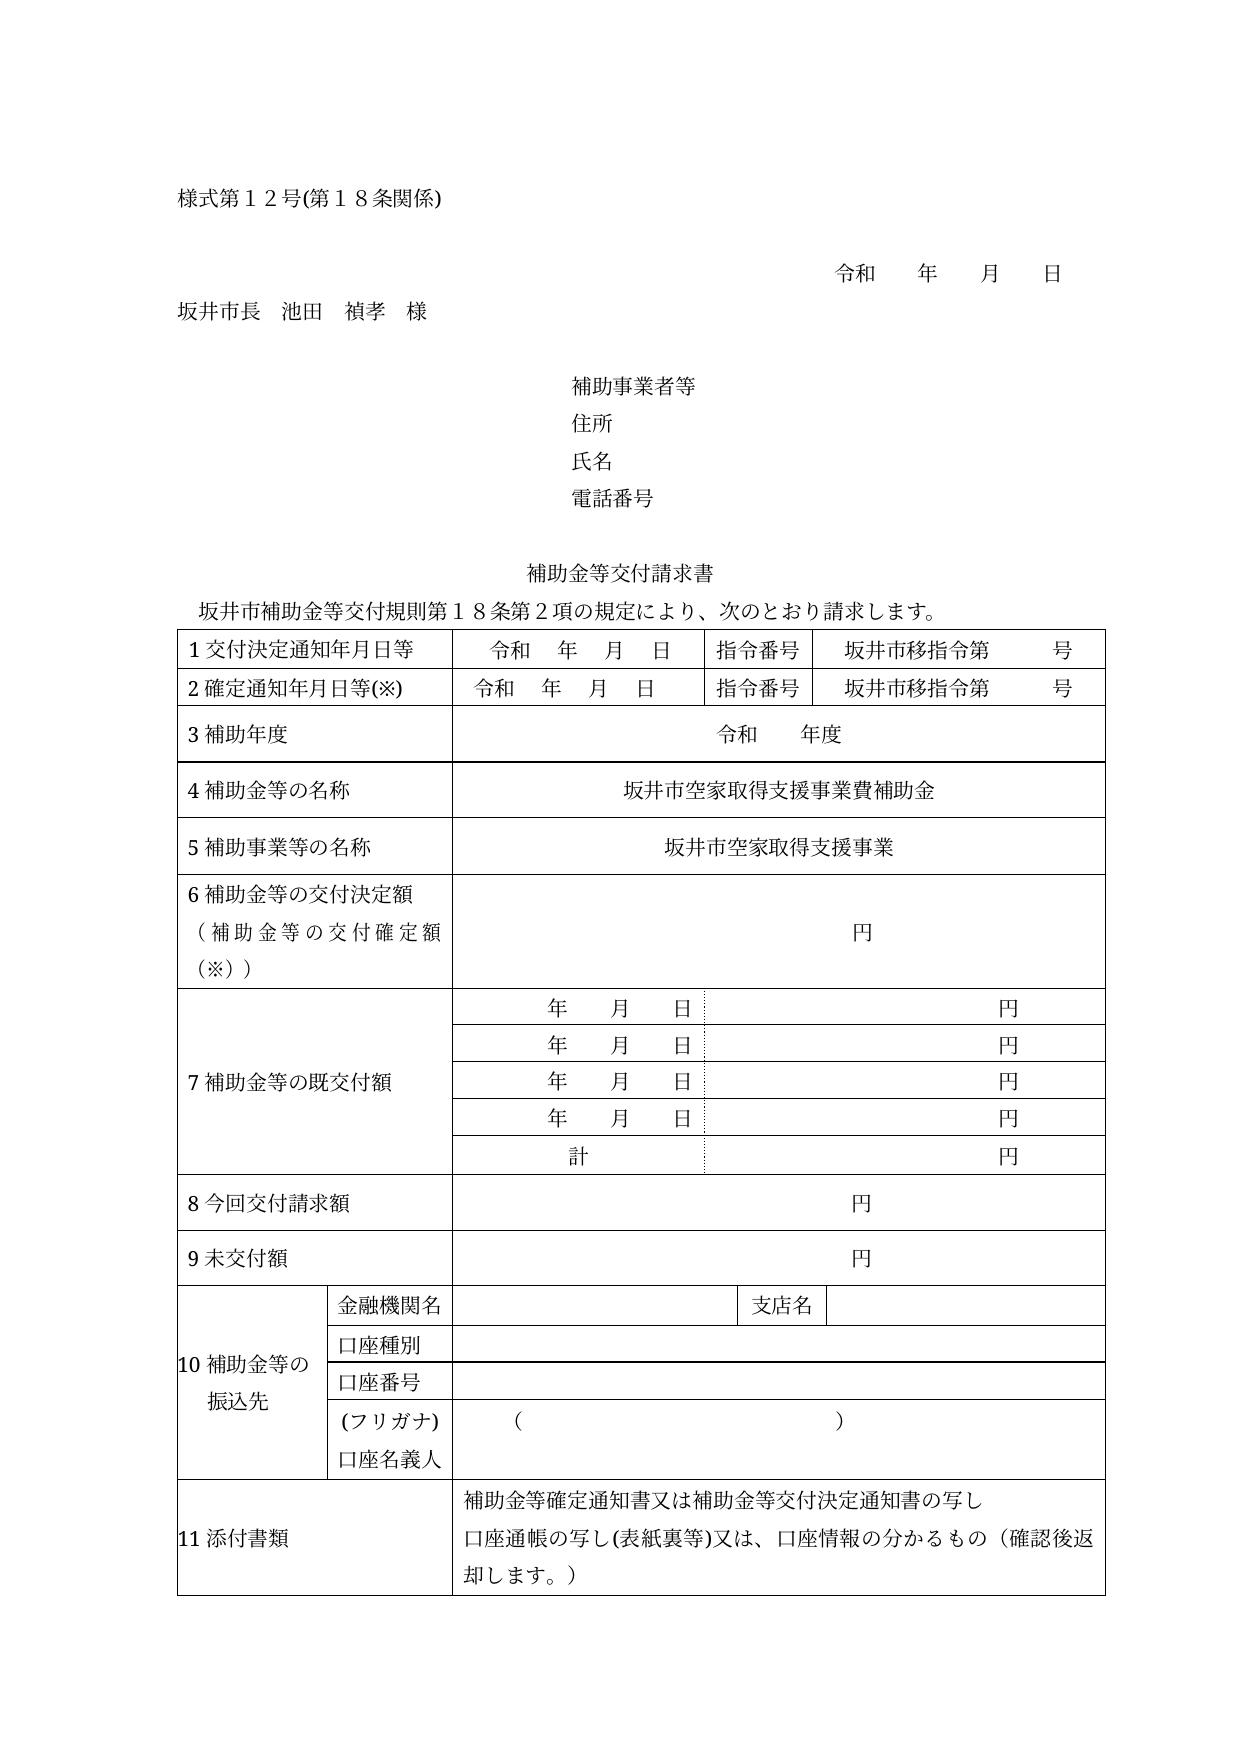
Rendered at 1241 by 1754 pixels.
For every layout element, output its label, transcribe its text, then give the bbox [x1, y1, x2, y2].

table_cell 補助金等確定通知書又は補助金等交付決定通知書の写し 口座通帳の写し(表紙裏等)又は、口座情報の分かるもの（確認後返却します。） [453, 1480, 1105, 1594]
table_cell 計 [453, 1136, 704, 1173]
table_cell 円 [453, 1175, 1105, 1230]
table_cell 5 補助事業等の名称 [178, 818, 452, 874]
text 住所 [177, 404, 1063, 442]
text 氏名 [177, 442, 1063, 479]
table_cell 円 [453, 875, 1105, 988]
table_cell 指令番号 [705, 669, 812, 705]
table_cell 10 補助金等の 振込先 [178, 1286, 327, 1478]
table_cell 坂井市移指令第 号 [813, 669, 1105, 705]
table_cell 円 [453, 1231, 1105, 1284]
table_cell 8 今回交付請求額 [178, 1175, 452, 1230]
text 様式第１２号(第１８条関係) [177, 179, 1063, 217]
table_cell [827, 1286, 1105, 1324]
table_cell (フリガナ) 口座名義人 [328, 1400, 452, 1478]
table_cell 年 月 日 [453, 989, 704, 1024]
table_cell [453, 1286, 737, 1324]
table_cell 9 未交付額 [178, 1231, 452, 1284]
table_cell 11 添付書類 [178, 1480, 452, 1594]
text 電話番号 [177, 479, 1063, 517]
table_cell 3 補助年度 [178, 706, 452, 761]
table_header 令和 年 月 日 [453, 630, 704, 668]
text 坂井市長 池田 禎孝 様 [177, 292, 1063, 329]
table_cell 円 [704, 1099, 1105, 1135]
table_cell 年 月 日 [453, 1025, 704, 1061]
text 補助金等交付請求書 [177, 554, 1063, 592]
table_cell 7 補助金等の既交付額 [178, 989, 452, 1173]
table_cell [453, 1363, 1105, 1399]
text 補助事業者等 [177, 367, 1063, 404]
table_cell 口座種別 [328, 1326, 452, 1361]
table_header 坂井市移指令第 号 [813, 630, 1105, 668]
table_cell 円 [704, 1062, 1105, 1097]
table_cell 口座番号 [328, 1363, 452, 1399]
table_cell 4 補助金等の名称 [178, 763, 452, 817]
table_cell 坂井市空家取得支援事業費補助金 [453, 763, 1105, 817]
table_header 指令番号 [705, 630, 812, 668]
table_cell 坂井市空家取得支援事業 [453, 818, 1105, 874]
table_cell 令和 年度 [453, 706, 1105, 761]
text 令和 年 月 日 [177, 254, 1063, 292]
table_header 1 交付決定通知年月日等 [178, 630, 452, 668]
text 坂井市補助金等交付規則第１８条第２項の規定により、次のとおり請求します。 [177, 592, 1063, 629]
table_cell 年 月 日 [453, 1099, 704, 1135]
table_cell 令和 年 月 日 [453, 669, 704, 705]
table_cell [453, 1326, 1105, 1361]
table_cell 円 [704, 989, 1105, 1024]
table_cell 6 補助金等の交付決定額 （補助金等の交付確定額（※）） [178, 875, 452, 988]
table_cell 年 月 日 [453, 1062, 704, 1097]
table_cell 2 確定通知年月日等(※) [178, 669, 452, 705]
table_cell （ ） [453, 1400, 1105, 1478]
table_cell 円 [704, 1025, 1105, 1061]
table_cell 金融機関名 [328, 1286, 452, 1324]
table_cell 円 [704, 1136, 1105, 1173]
table_cell 支店名 [738, 1286, 826, 1324]
